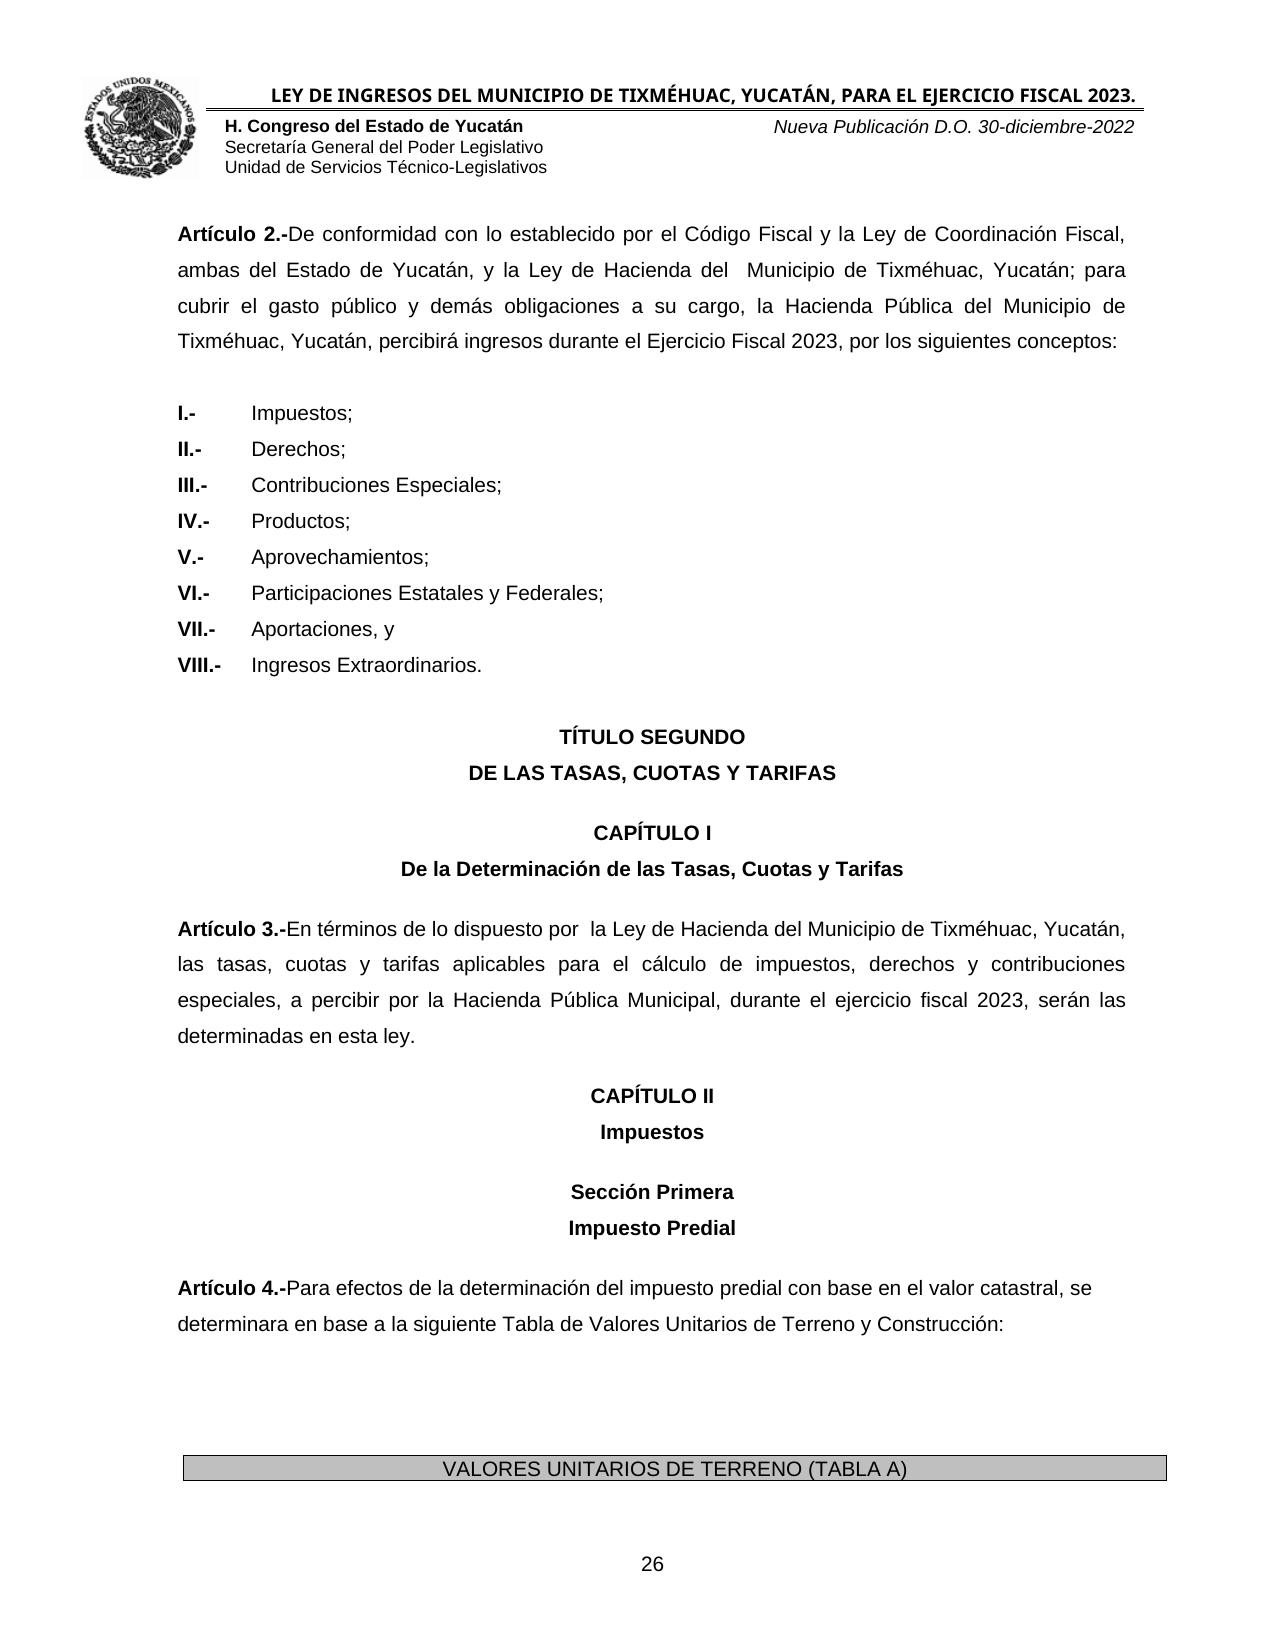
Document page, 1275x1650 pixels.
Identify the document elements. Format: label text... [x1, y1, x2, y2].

text Impuesto Predial [177, 1216, 1127, 1240]
list Contribuciones Especiales; [177, 473, 1127, 497]
text Artículo 3.-En términos de lo dispuesto por la Ley de Hacienda del Municipio de Tixméhuac, Yucatán, las tasas, cuotas y tarifas aplicables para el cálculo de impuestos, derechos y contribuciones especiales, a percibir por la Hacienda Pública Municipal, durante el ejercicio fiscal 2023, serán las determinadas en esta ley. [177, 916, 1127, 1048]
text Sección Primera [177, 1180, 1127, 1204]
text Artículo 4.-Para efectos de la determinación del impuesto predial con base en el valor catastral, se determinara en base a la siguiente Tabla de Valores Unitarios de Terreno y Construcción: [177, 1276, 1127, 1336]
list Ingresos Extraordinarios. [177, 653, 1127, 677]
text Impuestos [177, 1120, 1127, 1144]
text DE LAS TASAS, CUOTAS Y TARIFAS [177, 761, 1127, 784]
list Aprovechamientos; [177, 545, 1127, 569]
list Participaciones Estatales y Federales; [177, 581, 1127, 605]
list Aportaciones, y [177, 617, 1127, 641]
text CAPÍTULO I [177, 821, 1127, 844]
list Productos; [177, 509, 1127, 533]
text CAPÍTULO II [177, 1084, 1127, 1108]
list Impuestos; [177, 401, 1127, 425]
list Derechos; [177, 437, 1127, 461]
text De la Determinación de las Tasas, Cuotas y Tarifas [177, 856, 1127, 880]
list TÍTULO SEGUNDO [177, 725, 1127, 749]
text Artículo 2.-De conformidad con lo establecido por el Código Fiscal y la Ley de Coordinación Fiscal, ambas del Estado de Yucatán, y la Ley de Hacienda del Municipio de Tixméhuac, Yucatán; para cubrir el gasto público y demás obligaciones a su cargo, la Hacienda Pública del Municipio de Tixméhuac, Yucatán, percibirá ingresos durante el Ejercicio Fiscal 2023, por los siguientes conceptos: [177, 222, 1127, 353]
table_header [184, 1456, 1166, 1480]
